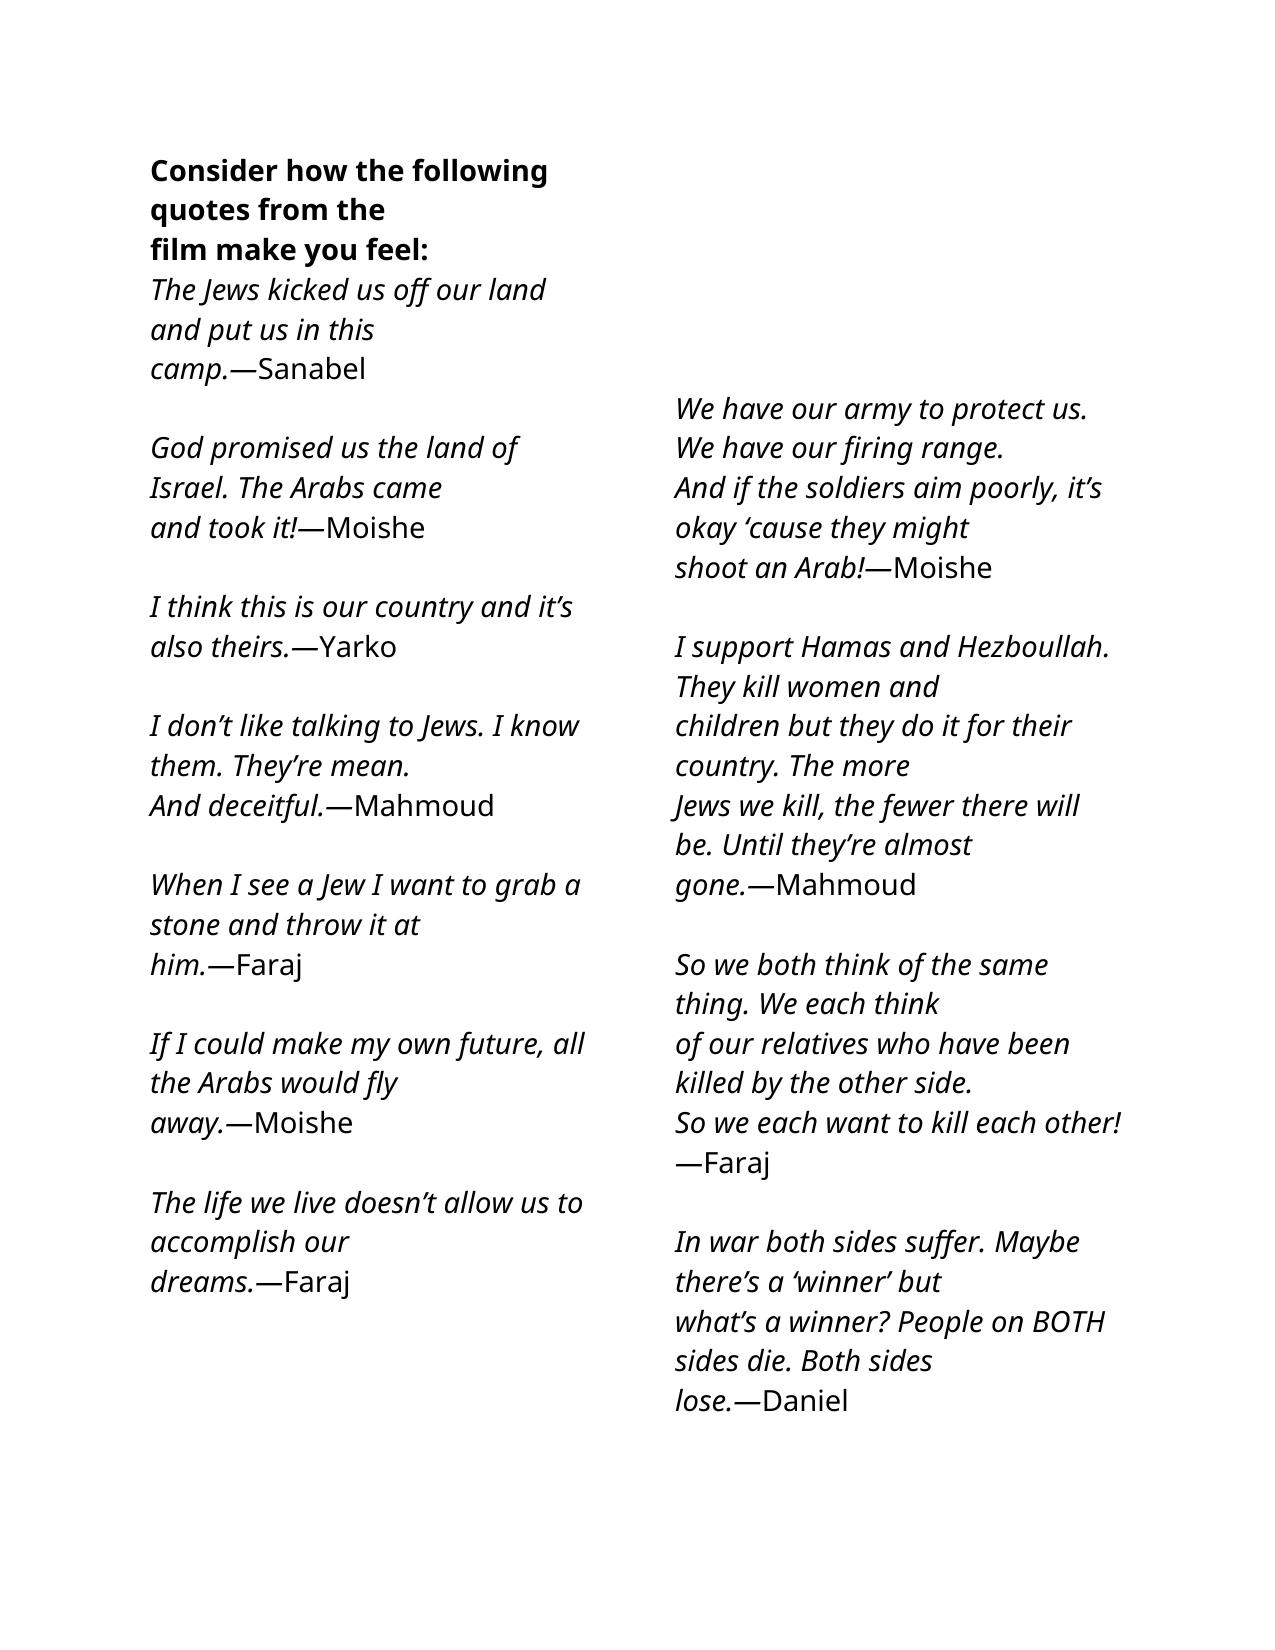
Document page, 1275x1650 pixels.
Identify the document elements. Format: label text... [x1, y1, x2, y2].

text Jews we kill, the fewer there will be. Until they’re almost [675, 785, 1125, 864]
text And deceitful.—Mahmoud [150, 785, 600, 825]
text The life we live doesn’t allow us to accomplish our [150, 1182, 600, 1261]
text And if the soldiers aim poorly, it’s okay ‘cause they might [675, 467, 1125, 547]
text children but they do it for their country. The more [675, 706, 1125, 785]
text of our relatives who have been killed by the other side. [675, 1023, 1125, 1102]
text God promised us the land of Israel. The Arabs came [150, 428, 600, 507]
text film make you feel: [150, 229, 600, 269]
text We have our army to protect us. We have our firing range. [675, 388, 1125, 467]
text So we each want to kill each other!—Faraj [675, 1102, 1125, 1182]
text away.—Moishe [150, 1102, 600, 1142]
text camp.—Sanabel [150, 348, 600, 388]
text lose.—Daniel [675, 1380, 1125, 1420]
text and took it!—Moishe [150, 507, 600, 547]
text When I see a Jew I want to grab a stone and throw it at [150, 864, 600, 944]
text shoot an Arab!—Moishe [675, 547, 1125, 587]
text gone.—Mahmoud [675, 864, 1125, 904]
text So we both think of the same thing. We each think [675, 944, 1125, 1023]
text I don’t like talking to Jews. I know them. They’re mean. [150, 706, 600, 785]
text If I could make my own future, all the Arabs would fly [150, 1023, 600, 1102]
text I think this is our country and it’s also theirs.—Yarko [150, 587, 600, 666]
text what’s a winner? People on BOTH sides die. Both sides [675, 1301, 1125, 1380]
text Consider how the following quotes from the [150, 150, 600, 229]
text dreams.—Faraj [150, 1261, 600, 1301]
text I support Hamas and Hezboullah. They kill women and [675, 626, 1125, 706]
text The Jews kicked us off our land and put us in this [150, 269, 600, 348]
text him.—Faraj [150, 944, 600, 983]
text In war both sides suffer. Maybe there’s a ‘winner’ but [675, 1222, 1125, 1301]
